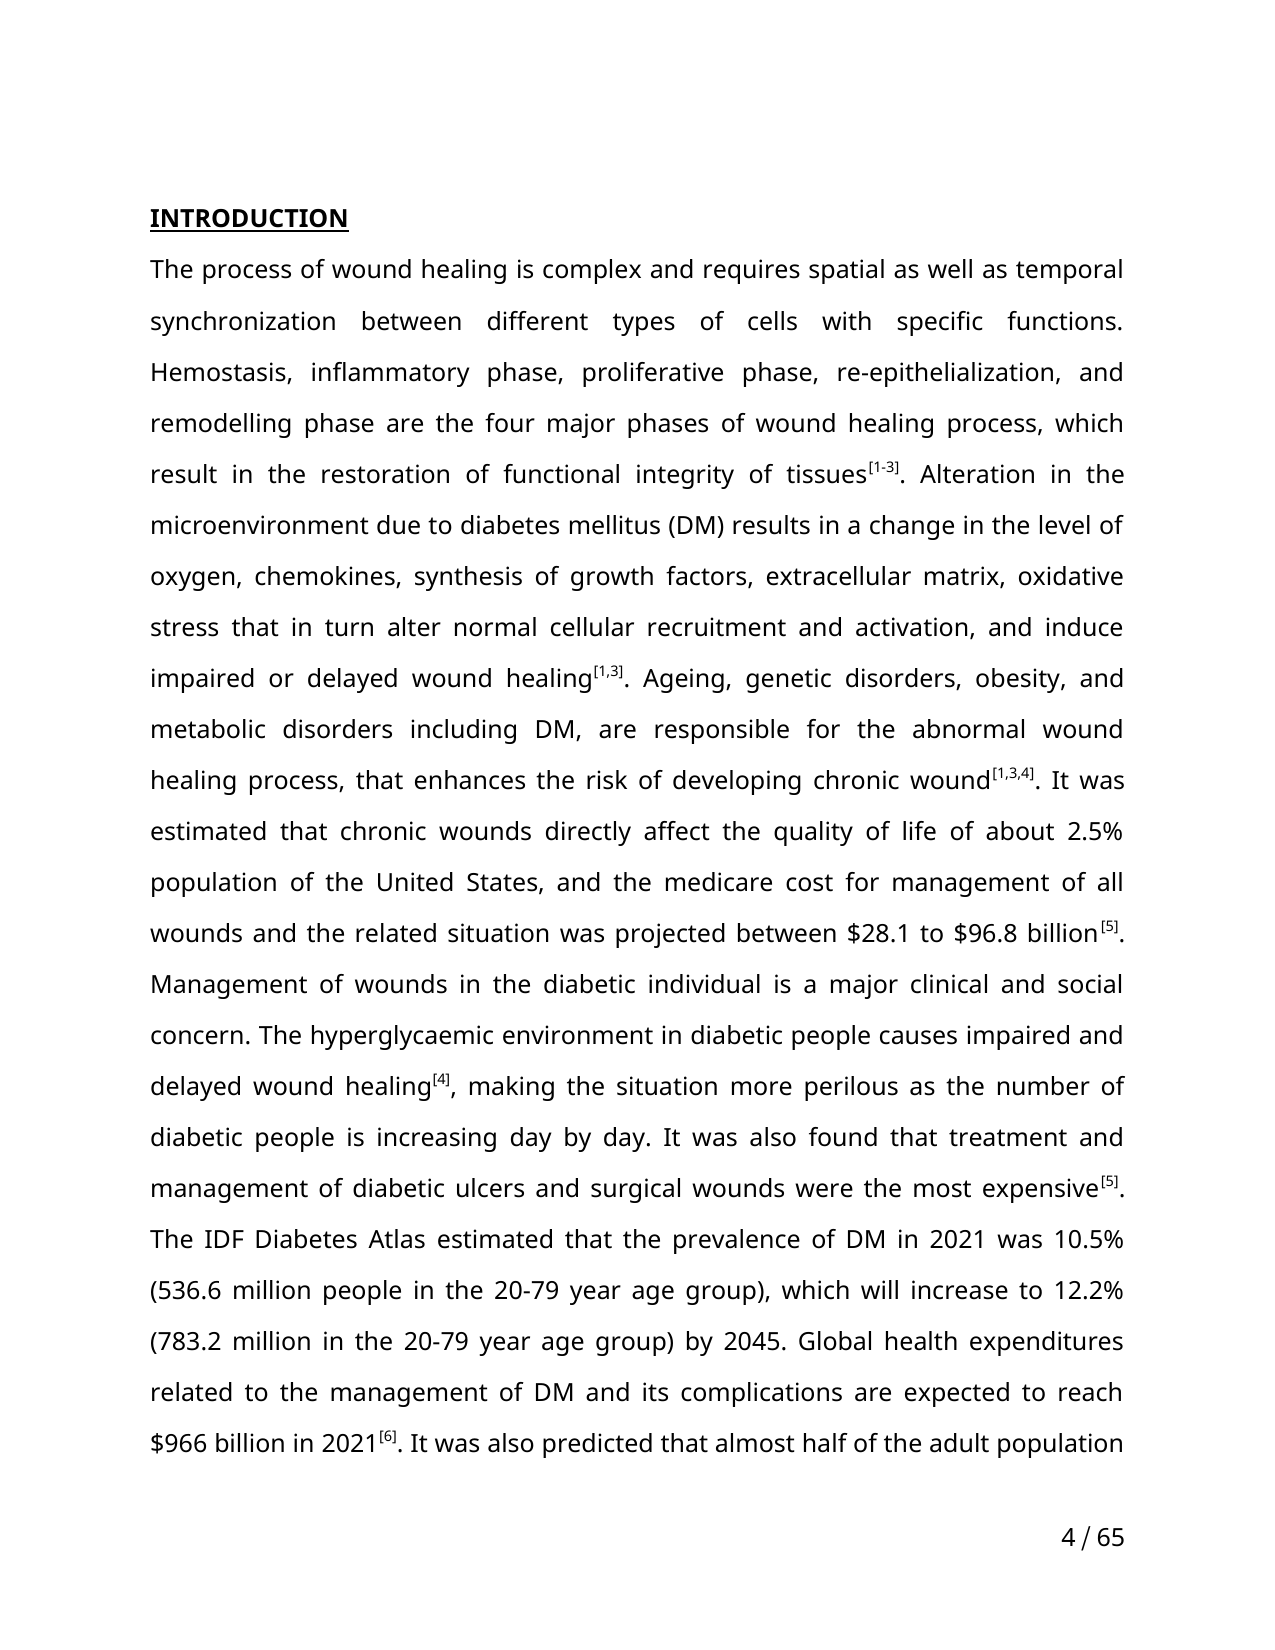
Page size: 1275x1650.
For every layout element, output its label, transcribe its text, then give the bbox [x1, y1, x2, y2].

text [150, 252, 1125, 1460]
text INTRODUCTION [150, 201, 1125, 235]
